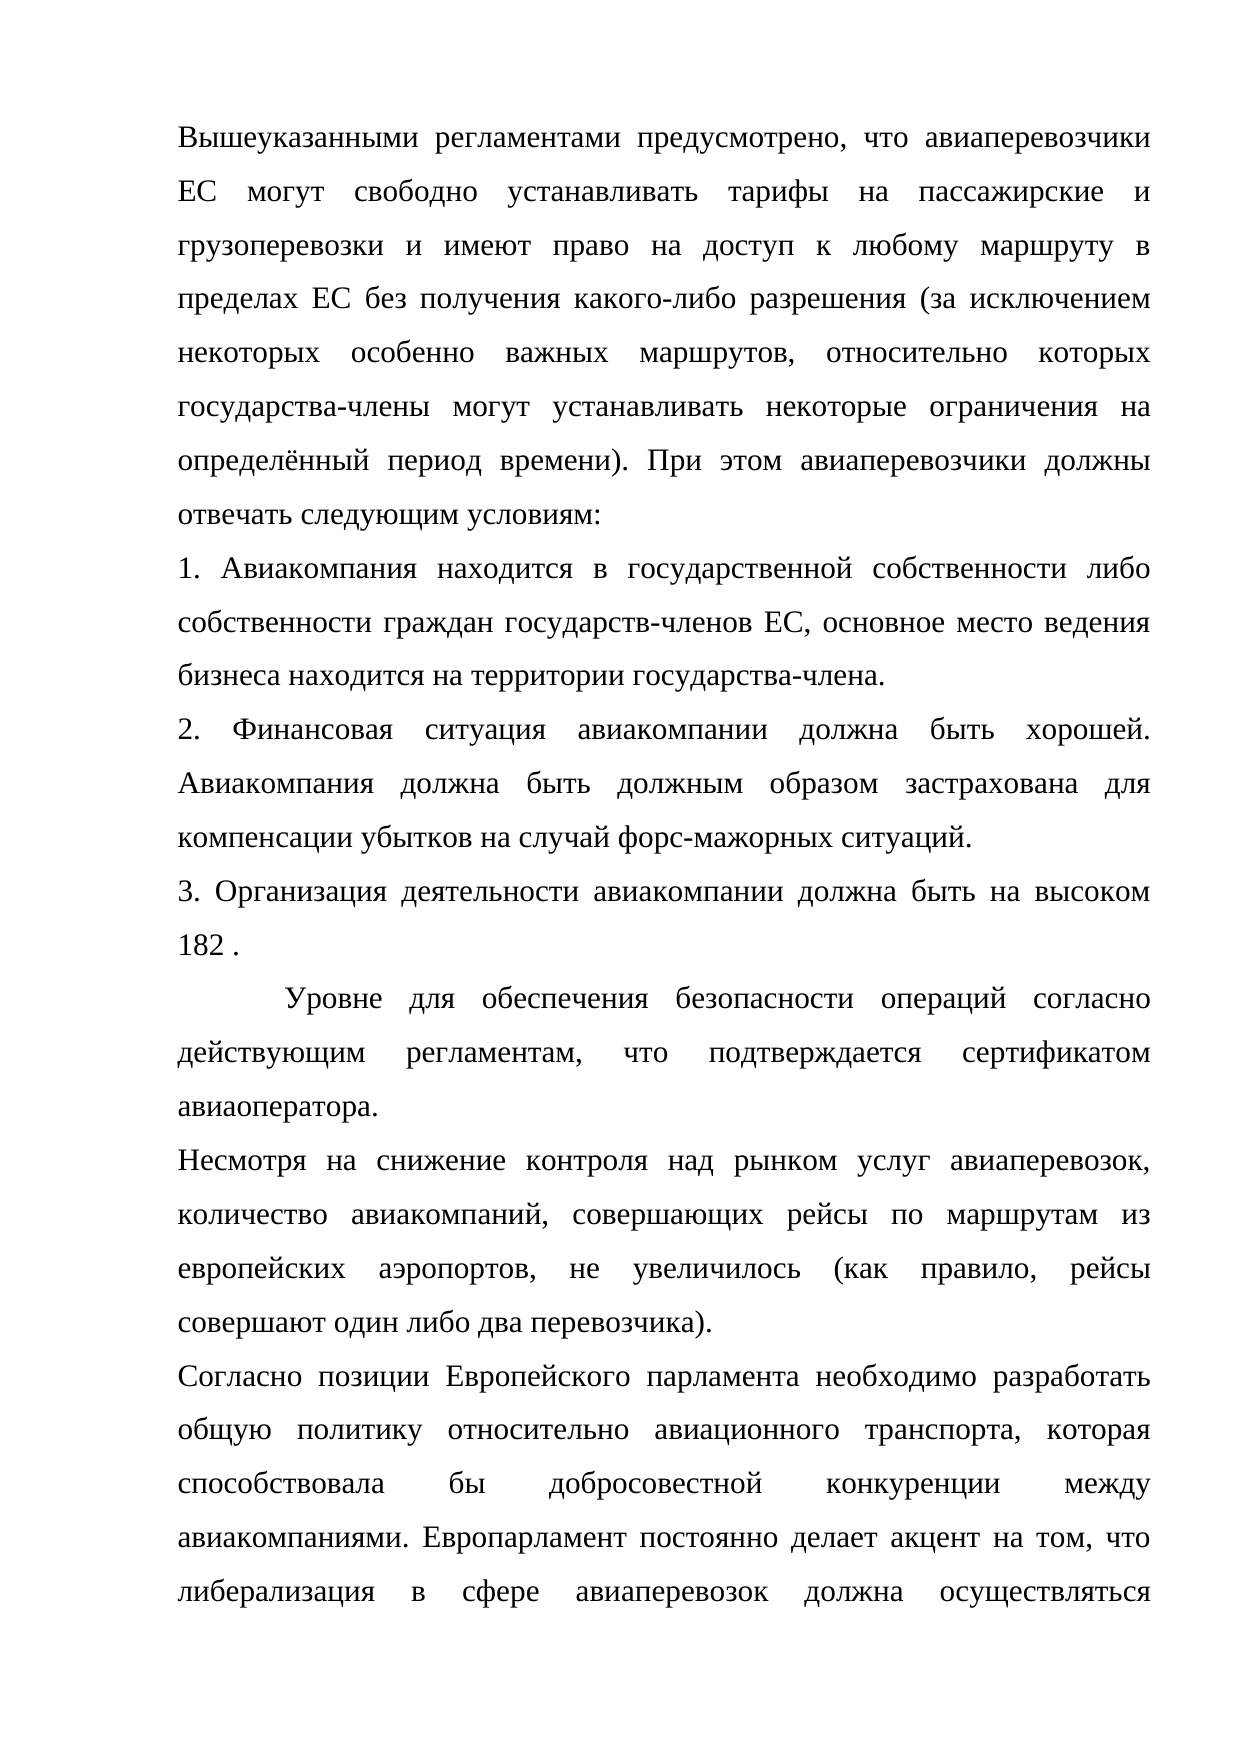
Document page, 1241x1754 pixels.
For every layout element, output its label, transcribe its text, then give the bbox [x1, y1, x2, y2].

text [177, 1357, 1152, 1608]
text 1. Авиакомпания находится в государственной собственности либо собственности граждан государств-членов ЕС, основное место ведения бизнеса находится на территории государства-члена. [177, 549, 1152, 693]
text Уровне для обеспечения безопасности операций согласно действующим регламентам, что подтверждается сертификатом авиаоператора. [177, 980, 1152, 1123]
text Вышеуказанными регламентами предусмотрено, что авиаперевозчики ЕС могут свободно устанавливать тарифы на пассажирские и грузоперевозки и имеют право на доступ к любому маршруту в пределах ЕС без получения какого-либо разрешения (за исключением некоторых особенно важных маршрутов, относительно которых государства-члены могут устанавливать некоторые ограничения на определённый период времени). При этом авиаперевозчики должны отвечать следующим условиям: [177, 118, 1152, 531]
text 2. Финансовая ситуация авиакомпании должна быть хорошей. Авиакомпания должна быть должным образом застрахована для компенсации убытков на случай форс-мажорных ситуаций. [177, 711, 1152, 854]
text Несмотря на снижение контроля над рынком услуг авиаперевозок, количество авиакомпаний, совершающих рейсы по маршрутам из европейских аэропортов, не увеличилось (как правило, рейсы совершают один либо два перевозчика). [177, 1141, 1152, 1339]
text 3. Организация деятельности авиакомпании должна быть на высоком 182 . [177, 872, 1152, 962]
